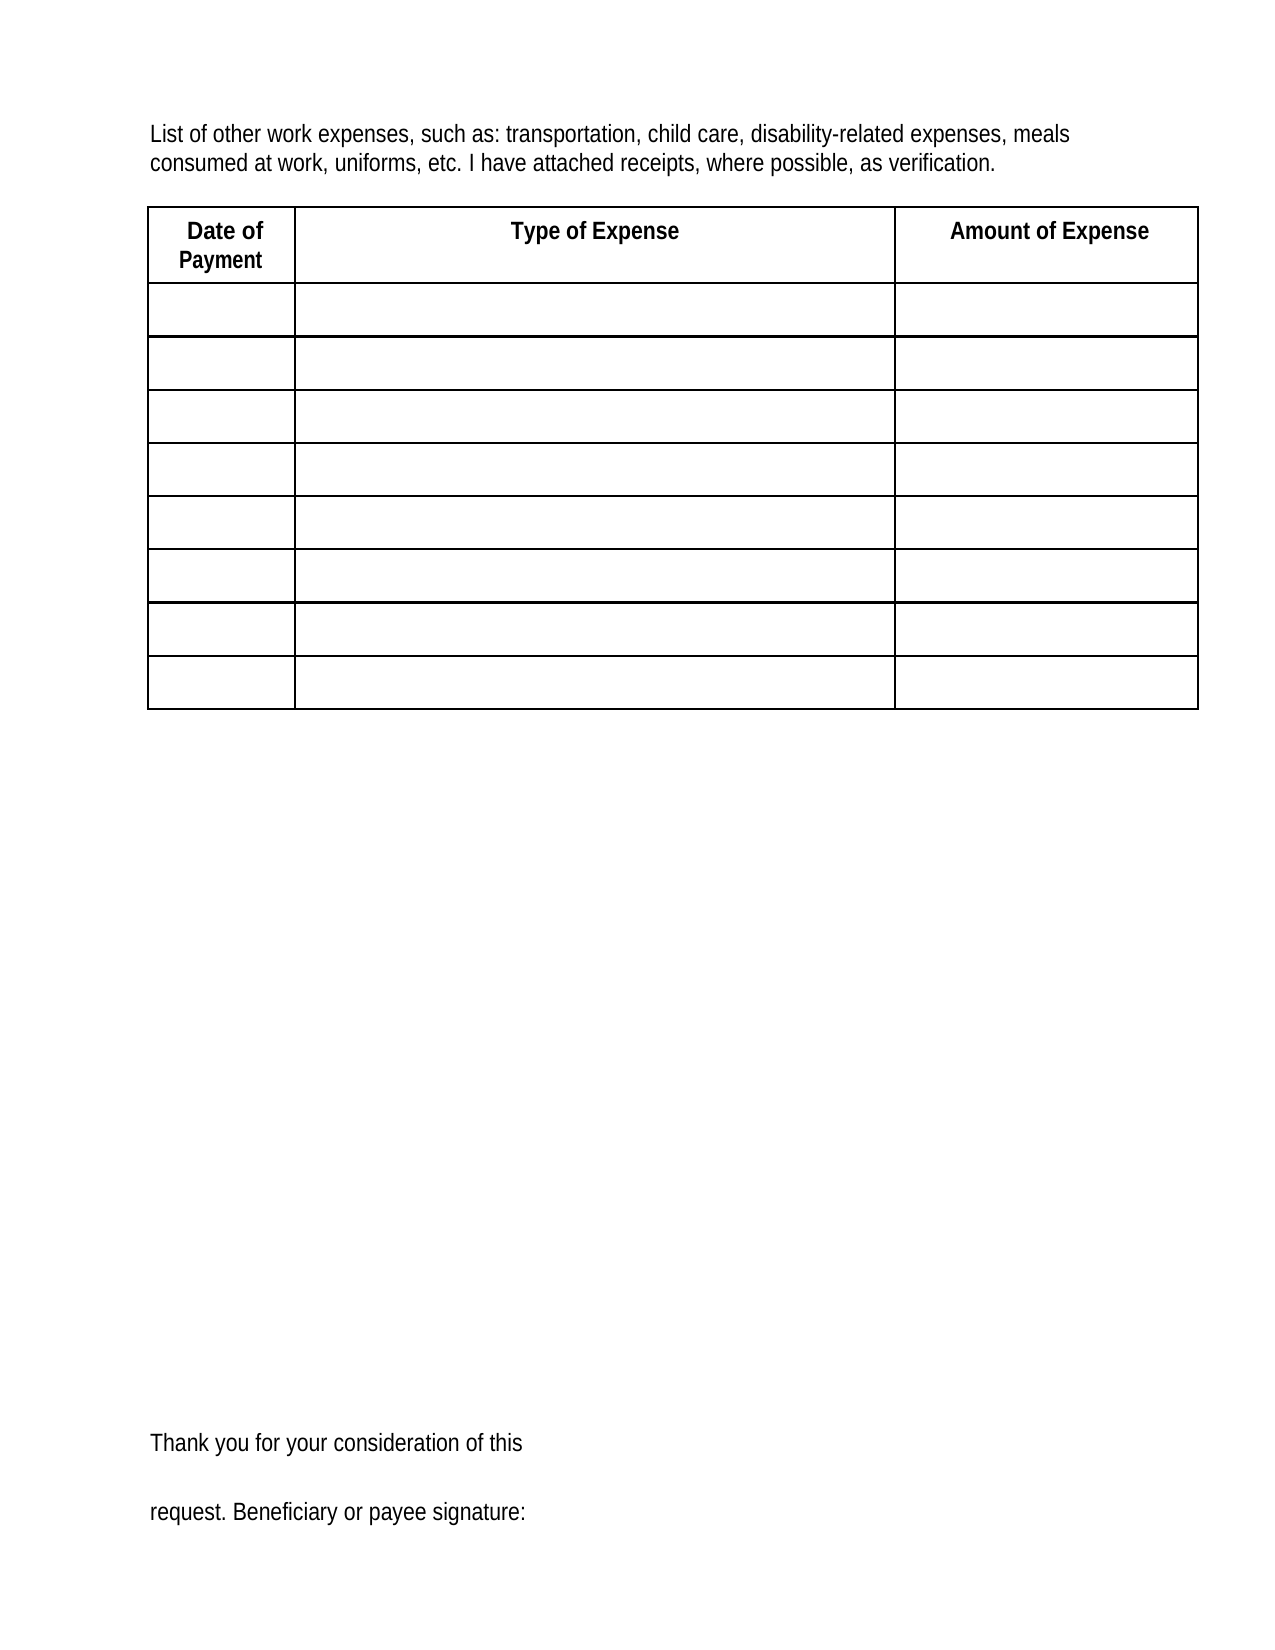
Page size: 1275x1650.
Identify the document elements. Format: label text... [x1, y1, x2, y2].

table_cell [896, 391, 1197, 442]
table_cell [896, 497, 1197, 548]
table_cell [149, 497, 294, 548]
table_cell [149, 284, 294, 335]
text List of other work expenses, such as: transportation, child care, disability-related expenses, meals consumed at work, uniforms, etc. I have attached receipts, where possible, as verification. [150, 119, 1124, 177]
table_cell [896, 338, 1197, 389]
table_cell [296, 657, 894, 708]
table_cell [296, 604, 894, 655]
table_cell [296, 444, 894, 495]
table_cell [296, 550, 894, 601]
text Thank you for your consideration of this request. Beneficiary or payee signature: [150, 1428, 589, 1526]
table_cell [896, 550, 1197, 601]
table_cell [149, 550, 294, 601]
table_cell [896, 444, 1197, 495]
table_cell [149, 444, 294, 495]
table_cell [149, 391, 294, 442]
table_cell [896, 604, 1197, 655]
table_header Type of Expense [296, 208, 894, 282]
table_cell [149, 338, 294, 389]
table_cell [896, 284, 1197, 335]
table_cell [296, 338, 894, 389]
table_cell [149, 604, 294, 655]
table_cell [896, 657, 1197, 708]
table_cell [149, 657, 294, 708]
table_cell [296, 497, 894, 548]
table_header Date of Payment [149, 208, 294, 282]
table_cell [296, 284, 894, 335]
table_header Amount of Expense [896, 208, 1197, 282]
table_cell [296, 391, 894, 442]
